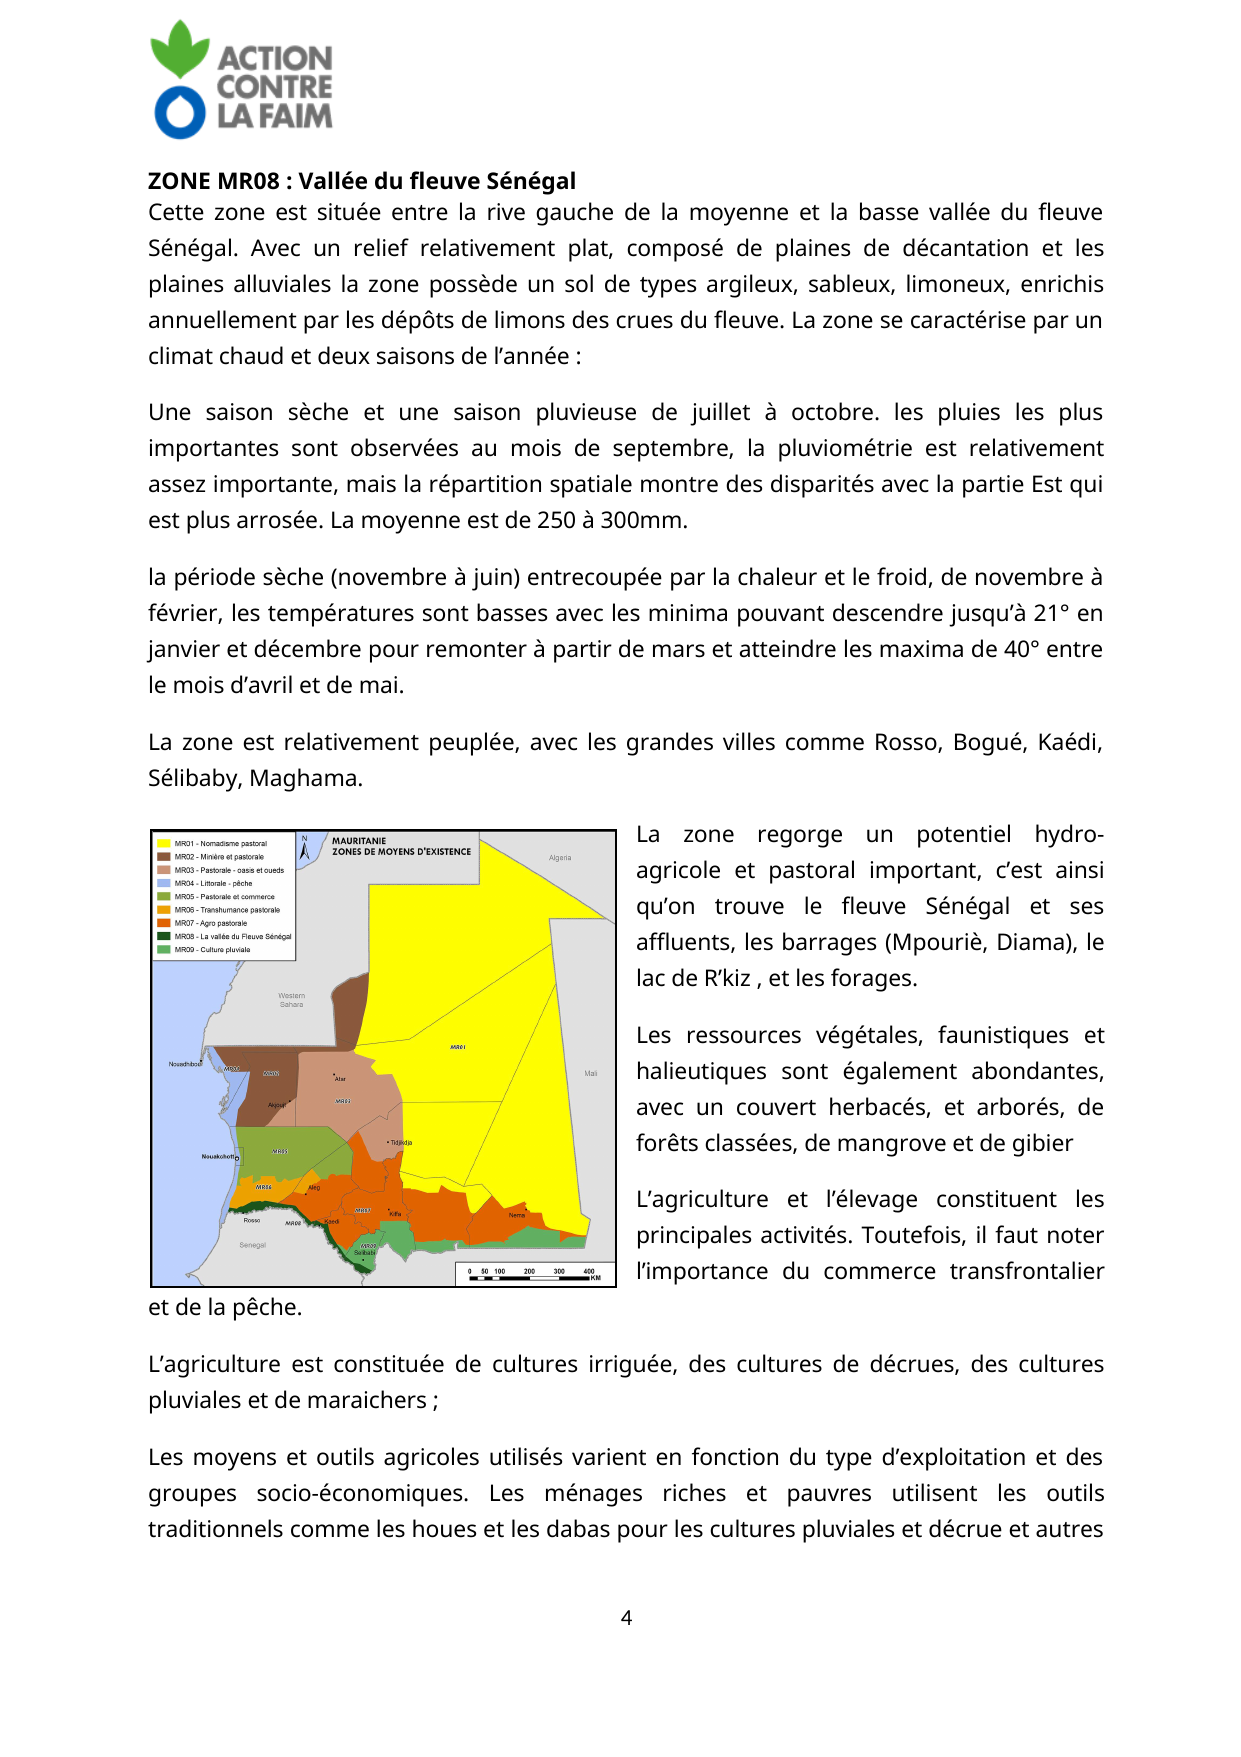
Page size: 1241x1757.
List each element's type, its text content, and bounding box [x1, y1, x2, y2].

text La zone regorge un potentiel hydro-agricole et pastoral important, c’est ainsi qu’on trouve le fleuve Sénégal et ses affluents, les barrages (Mpouriè, Diama), le lac de R’kiz , et les forages. [148, 818, 1105, 993]
text L’agriculture est constituée de cultures irriguée, des cultures de décrues, des cultures pluviales et de maraichers ; [148, 1348, 1105, 1415]
text Les ressources végétales, faunistiques et halieutiques sont également abondantes, avec un couvert herbacés, et arborés, de forêts classées, de mangrove et de gibier [617, 1019, 1105, 1158]
text ZONE MR08 : Vallée du fleuve Sénégal [148, 164, 1105, 196]
text Cette zone est située entre la rive gauche de la moyenne et la basse vallée du fleuve Sénégal. Avec un relief relativement plat, composé de plaines de décantation et les plaines alluviales la zone possède un sol de types argileux, sableux, limoneux, enrichis annuellement par les dépôts de limons des crues du fleuve. La zone se caractérise par un climat chaud et deux saisons de l’année : [148, 196, 1105, 371]
text La zone est relativement peuplée, avec les grandes villes comme Rosso, Bogué, Kaédi, Sélibaby, Maghama. [148, 726, 1105, 793]
text L’agriculture et l’élevage constituent les principales activités. Toutefois, il faut noter l’importance du commerce transfrontalier et de la pêche. [148, 1183, 1105, 1322]
text la période sèche (novembre à juin) entrecoupée par la chaleur et le froid, de novembre à février, les températures sont basses avec les minima pouvant descendre jusqu’à 21° en janvier et décembre pour remonter à partir de mars et atteindre les maxima de 40° entre le mois d’avril et de mai. [148, 561, 1105, 700]
picture [148, 16, 337, 143]
text Une saison sèche et une saison pluvieuse de juillet à octobre. les pluies les plus importantes sont observées au mois de septembre, la pluviométrie est relativement assez importante, mais la répartition spatiale montre des disparités avec la partie Est qui est plus arrosée. La moyenne est de 250 à 300mm. [148, 396, 1105, 535]
